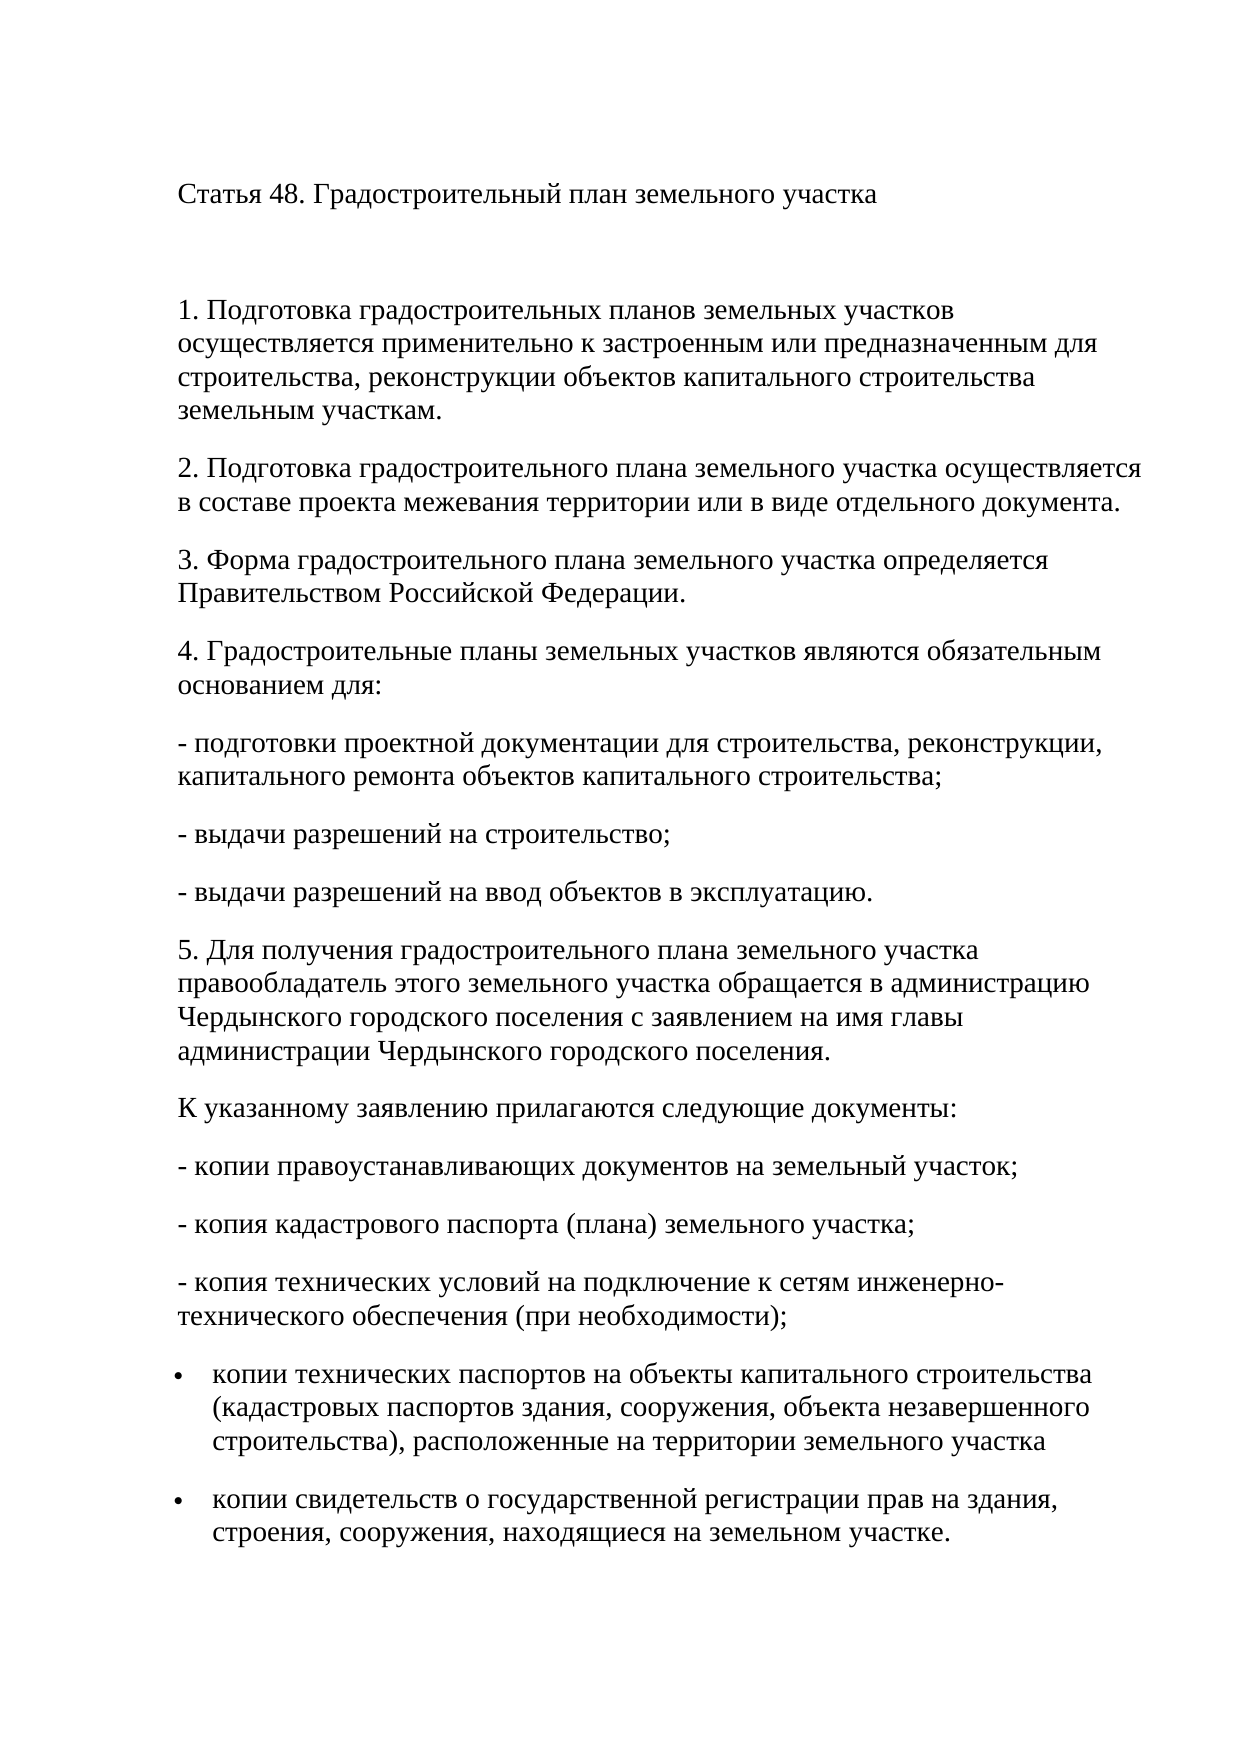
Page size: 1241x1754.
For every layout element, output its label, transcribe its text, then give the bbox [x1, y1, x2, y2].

text - выдачи разрешений на строительство; [177, 816, 1152, 850]
text 3. Форма градостроительного плана земельного участка определяется Правительством Российской Федерации. [177, 542, 1152, 609]
text 4. Градостроительные планы земельных участков являются обязательным основанием для: [177, 633, 1152, 700]
text К указанному заявлению прилагаются следующие документы: [177, 1091, 1152, 1124]
text - копия технических условий на подключение к сетям инженерно-технического обеспечения (при необходимости); [177, 1264, 1152, 1331]
text 5. Для получения градостроительного плана земельного участка правообладатель этого земельного участка обращается в администрацию Чердынского городского поселения с заявлением на имя главы администрации Чердынского городского поселения. [177, 932, 1152, 1066]
text 1. Подготовка градостроительных планов земельных участков осуществляется применительно к застроенным или предназначенным для строительства, реконструкции объектов капитального строительства земельным участкам. [177, 292, 1152, 426]
text - копия кадастрового паспорта (плана) земельного участка; [177, 1206, 1152, 1240]
list копии технических паспортов на объекты капитального строительства (кадастровых паспортов здания, сооружения, объекта незавершенного строительства), расположенные на территории земельного участка [174, 1356, 1152, 1456]
text - копии правоустанавливающих документов на земельный участок; [177, 1148, 1152, 1182]
list копии свидетельств о государственной регистрации прав на здания, строения, сооружения, находящиеся на земельном участке. [174, 1481, 1152, 1548]
text Статья 48. Градостроительный план земельного участка [177, 176, 1152, 209]
text 2. Подготовка градостроительного плана земельного участка осуществляется в составе проекта межевания территории или в виде отдельного документа. [177, 450, 1152, 517]
text - выдачи разрешений на ввод объектов в эксплуатацию. [177, 874, 1152, 908]
text - подготовки проектной документации для строительства, реконструкции, капитального ремонта объектов капитального строительства; [177, 725, 1152, 792]
